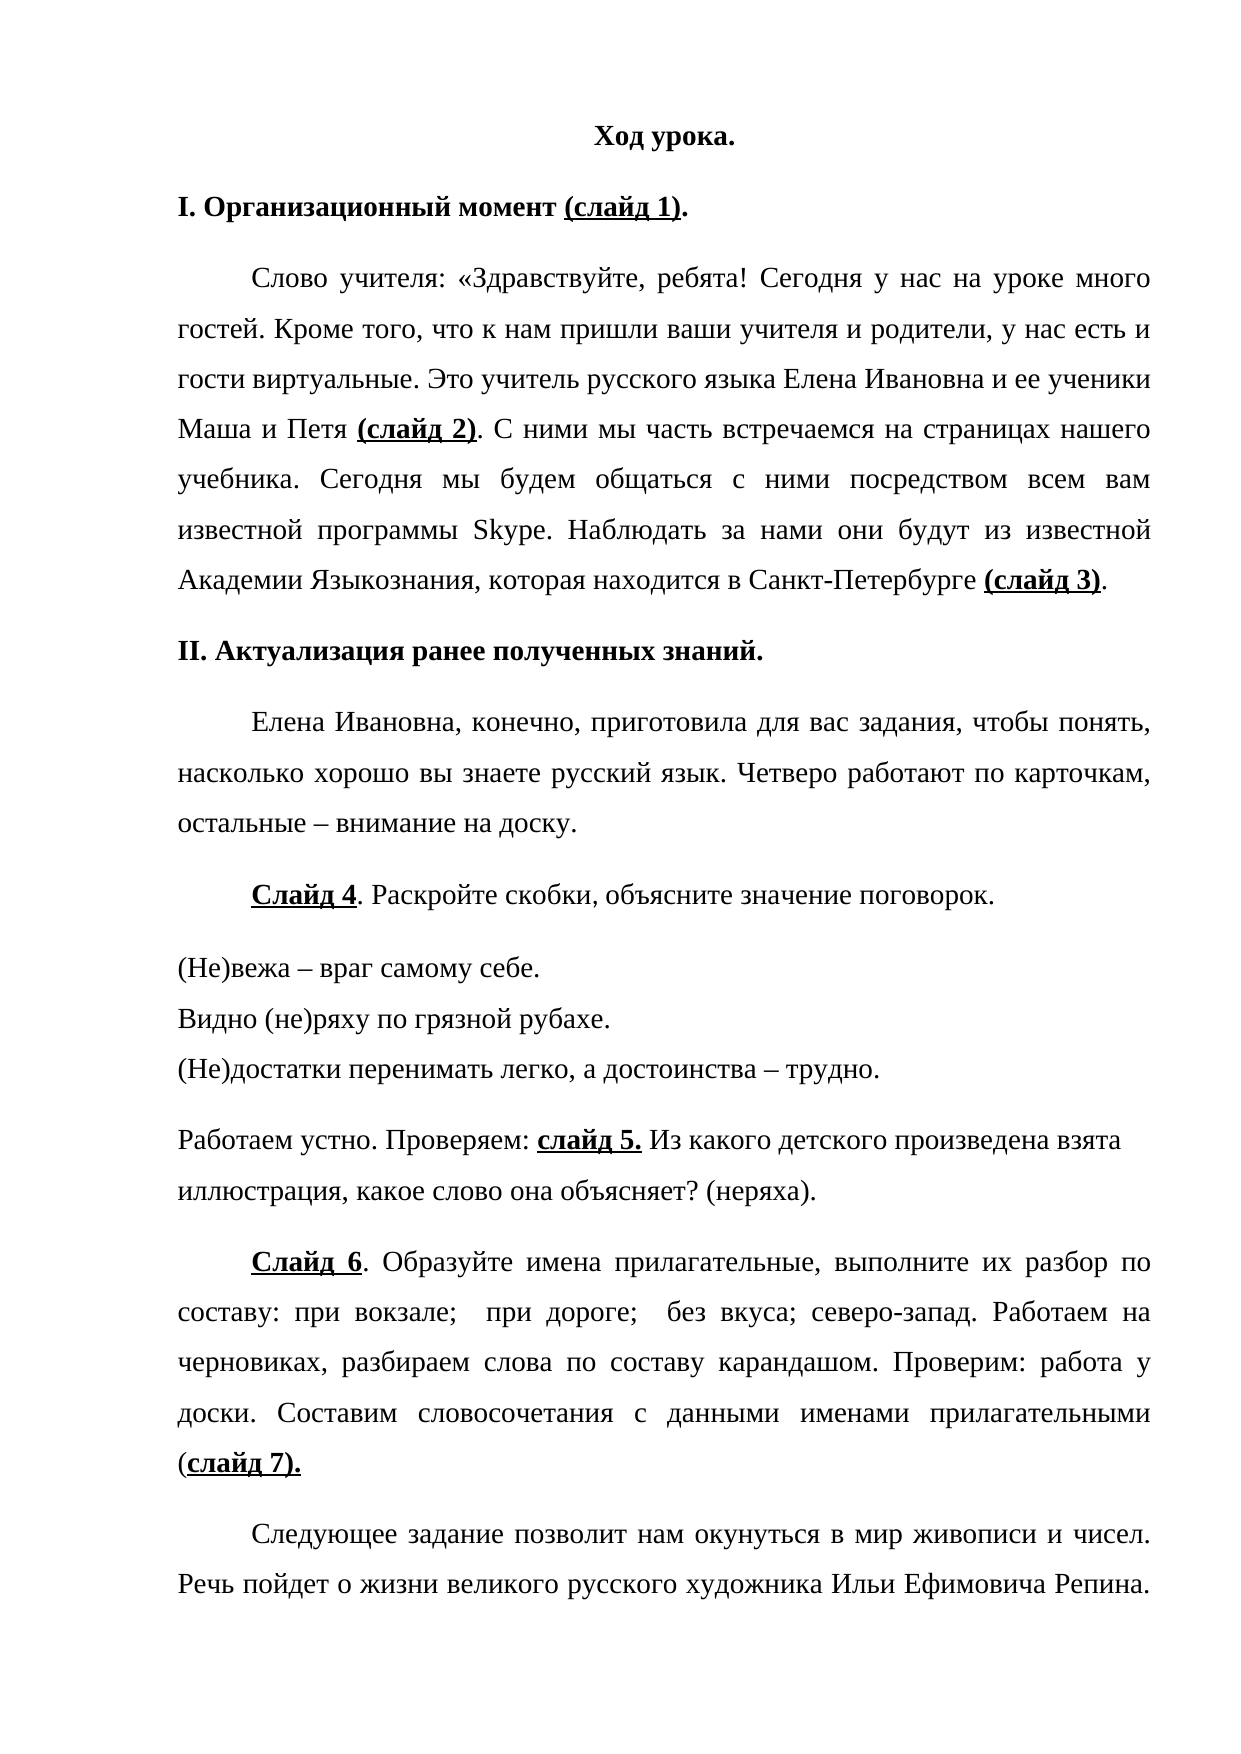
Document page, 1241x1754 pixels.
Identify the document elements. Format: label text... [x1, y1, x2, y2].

text Слайд 6. Образуйте имена прилагательные, выполните их разбор по составу: при вокзале; при дороге; без вкуса; северо-запад. Работаем на черновиках, разбираем слова по составу карандашом. Проверим: работа у доски. Составим словосочетания с данными именами прилагательными (слайд 7). [177, 1244, 1152, 1479]
text Слово учителя: «Здравствуйте, ребята! Сегодня у нас на уроке много гостей. Кроме того, что к нам пришли ваши учителя и родители, у нас есть и гости виртуальные. Это учитель русского языка Елена Ивановна и ее ученики Маша и Петя (слайд 2). С ними мы часть встречаемся на страницах нашего учебника. Сегодня мы будем общаться с ними посредством всем вам известной программы Skype. Наблюдать за нами они будут из известной Академии Языкознания, которая находится в Санкт-Петербурге (слайд 3). [177, 260, 1152, 596]
text Елена Ивановна, конечно, приготовила для вас задания, чтобы понять, насколько хорошо вы знаете русский язык. Четверо работают по карточкам, остальные – внимание на доску. [177, 704, 1152, 839]
text Ход урока. [177, 118, 1152, 152]
text II. Актуализация ранее полученных знаний. [177, 633, 1152, 667]
text Слайд 4. Раскройте скобки, объясните значение поговорок. [177, 876, 1152, 912]
text (Не)вежа – враг самому себе. Видно (не)ряху по грязной рубахе. (Не)достатки перенимать легко, а достоинства – трудно. [177, 951, 1152, 1085]
text Работаем устно. Проверяем: слайд 5. Из какого детского произведена взята иллюстрация, какое слово она объясняет? (неряха). [177, 1122, 1152, 1206]
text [177, 1516, 1152, 1600]
text I. Организационный момент (слайд 1). [177, 189, 1152, 223]
